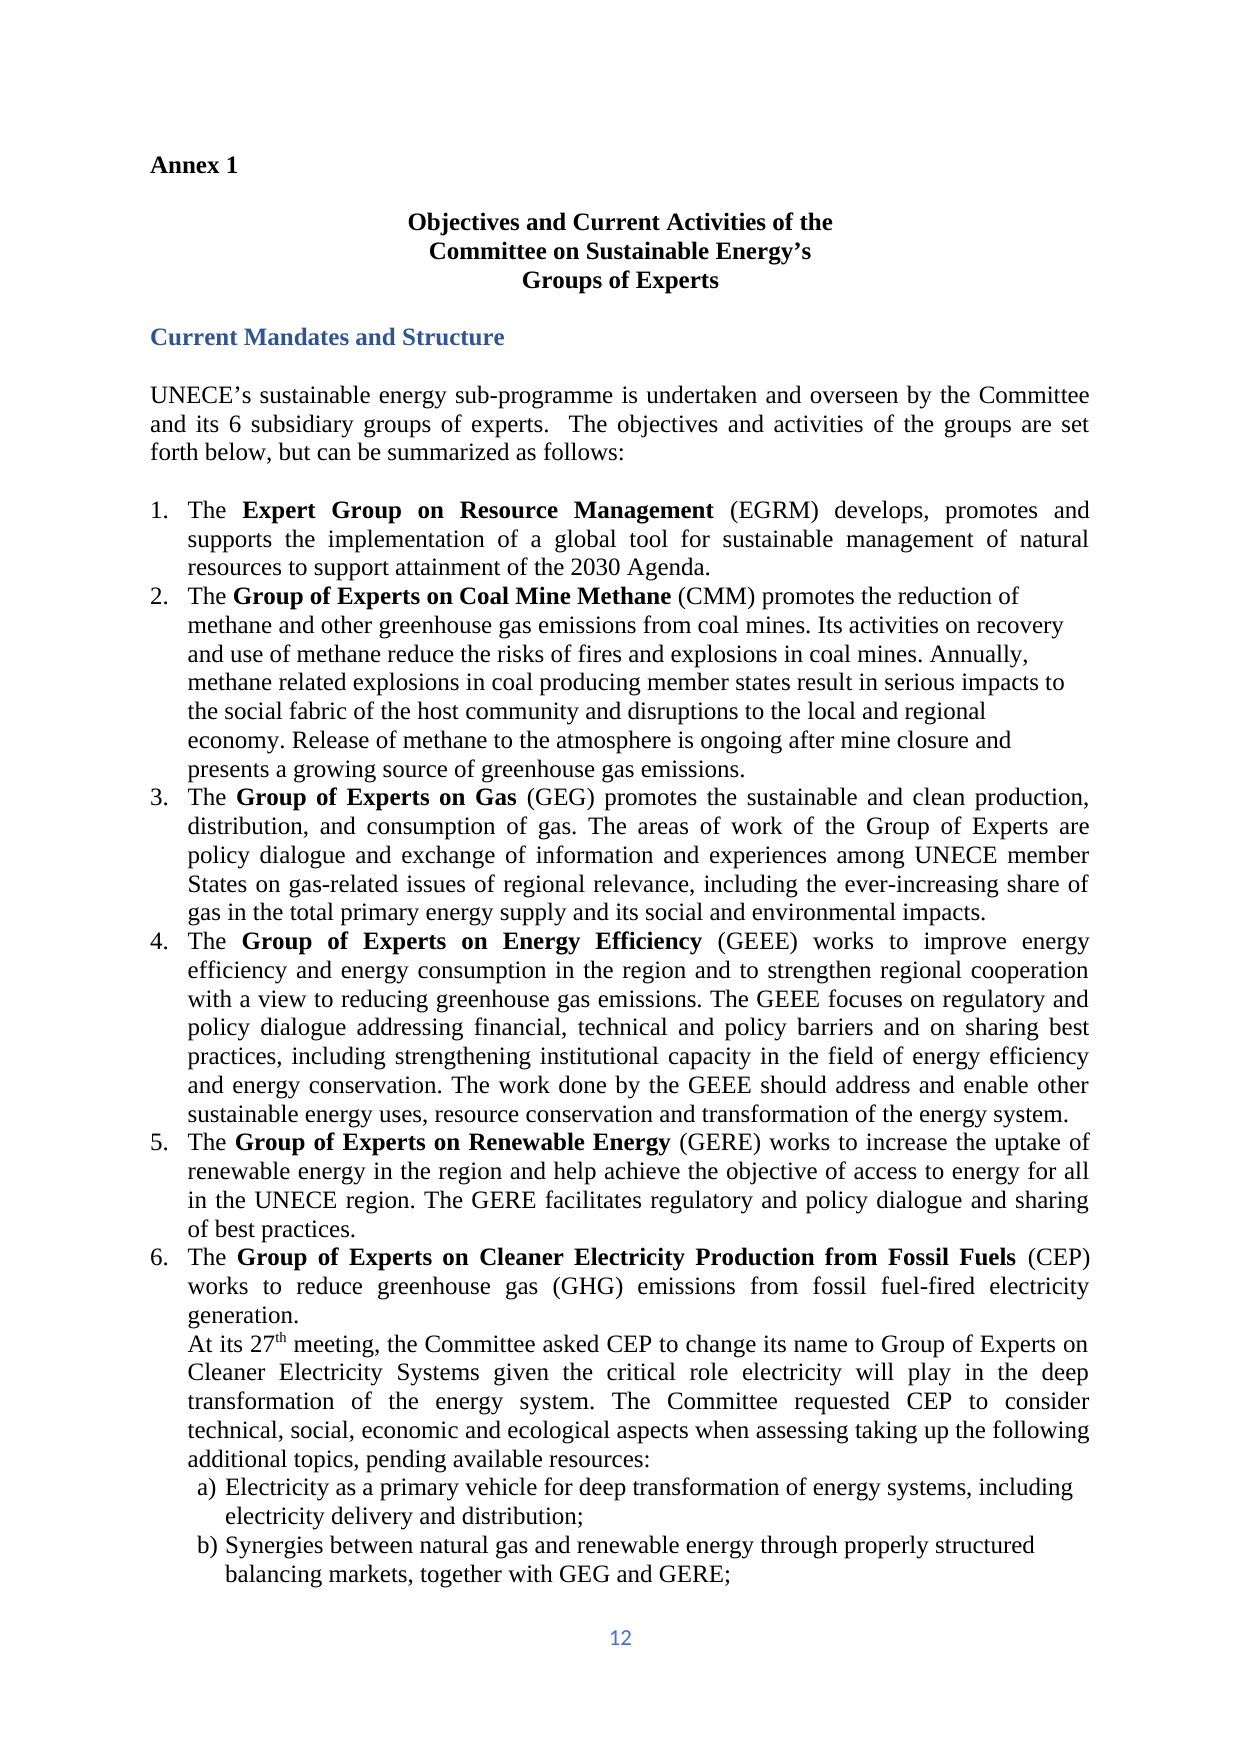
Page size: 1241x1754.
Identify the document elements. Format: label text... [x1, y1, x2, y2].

list At its 27th meeting, the Committee asked CEP to change its name to Group of Experts on Cleaner Electricity Systems given the critical role electricity will play in the deep transformation of the energy system. The Committee requested CEP to consider technical, social, economic and ecological aspects when assessing taking up the following additional topics, pending available resources: [187, 1329, 1090, 1472]
list The Group of Experts on Energy Efficiency (GEEE) works to improve energy efficiency and energy consumption in the region and to strengthen regional cooperation with a view to reducing greenhouse gas emissions. The GEEE focuses on regulatory and policy dialogue addressing financial, technical and policy barriers and on sharing best practices, including strengthening institutional capacity in the field of energy efficiency and energy conservation. The work done by the GEEE should address and enable other sustainable energy uses, resource conservation and transformation of the energy system. [150, 926, 1090, 1127]
list The Group of Experts on Coal Mine Methane (CMM) promotes the reduction of methane and other greenhouse gas emissions from coal mines. Its activities on recovery and use of methane reduce the risks of fires and explosions in coal mines. Annually, methane related explosions in coal producing member states result in serious impacts to the social fabric of the host community and disruptions to the local and regional economy. Release of methane to the atmosphere is ongoing after mine closure and presents a growing source of greenhouse gas emissions. [150, 581, 1090, 782]
text Annex 1 [150, 150, 1090, 179]
list Electricity as a primary vehicle for deep transformation of energy systems, including electricity delivery and distribution; [197, 1472, 1090, 1530]
list The Group of Experts on Renewable Energy (GERE) works to increase the uptake of renewable energy in the region and help achieve the objective of access to energy for all in the UNECE region. The GERE facilitates regulatory and policy dialogue and sharing of best practices. [150, 1127, 1090, 1242]
subtitle Current Mandates and Structure [150, 322, 1090, 351]
list The Group of Experts on Gas (GEG) promotes the sustainable and clean production, distribution, and consumption of gas. The areas of work of the Group of Experts are policy dialogue and exchange of information and experiences among UNECE member States on gas-related issues of regional relevance, including the ever-increasing share of gas in the total primary energy supply and its social and environmental impacts. [150, 782, 1090, 926]
text UNECE’s sustainable energy sub-programme is undertaken and overseen by the Committee and its 6 subsidiary groups of experts. The objectives and activities of the groups are set forth below, but can be summarized as follows: [150, 380, 1090, 466]
text Objectives and Current Activities of the [150, 207, 1090, 236]
text Committee on Sustainable Energy’s [150, 236, 1090, 265]
text Groups of Experts [150, 265, 1090, 294]
list Synergies between natural gas and renewable energy through properly structured balancing markets, together with GEG and GERE; [197, 1530, 1090, 1587]
list The Expert Group on Resource Management (EGRM) develops, promotes and supports the implementation of a global tool for sustainable management of natural resources to support attainment of the 2030 Agenda. [150, 495, 1090, 581]
list The Group of Experts on Cleaner Electricity Production from Fossil Fuels (CEP) works to reduce greenhouse gas (GHG) emissions from fossil fuel-fired electricity generation. [150, 1242, 1090, 1329]
